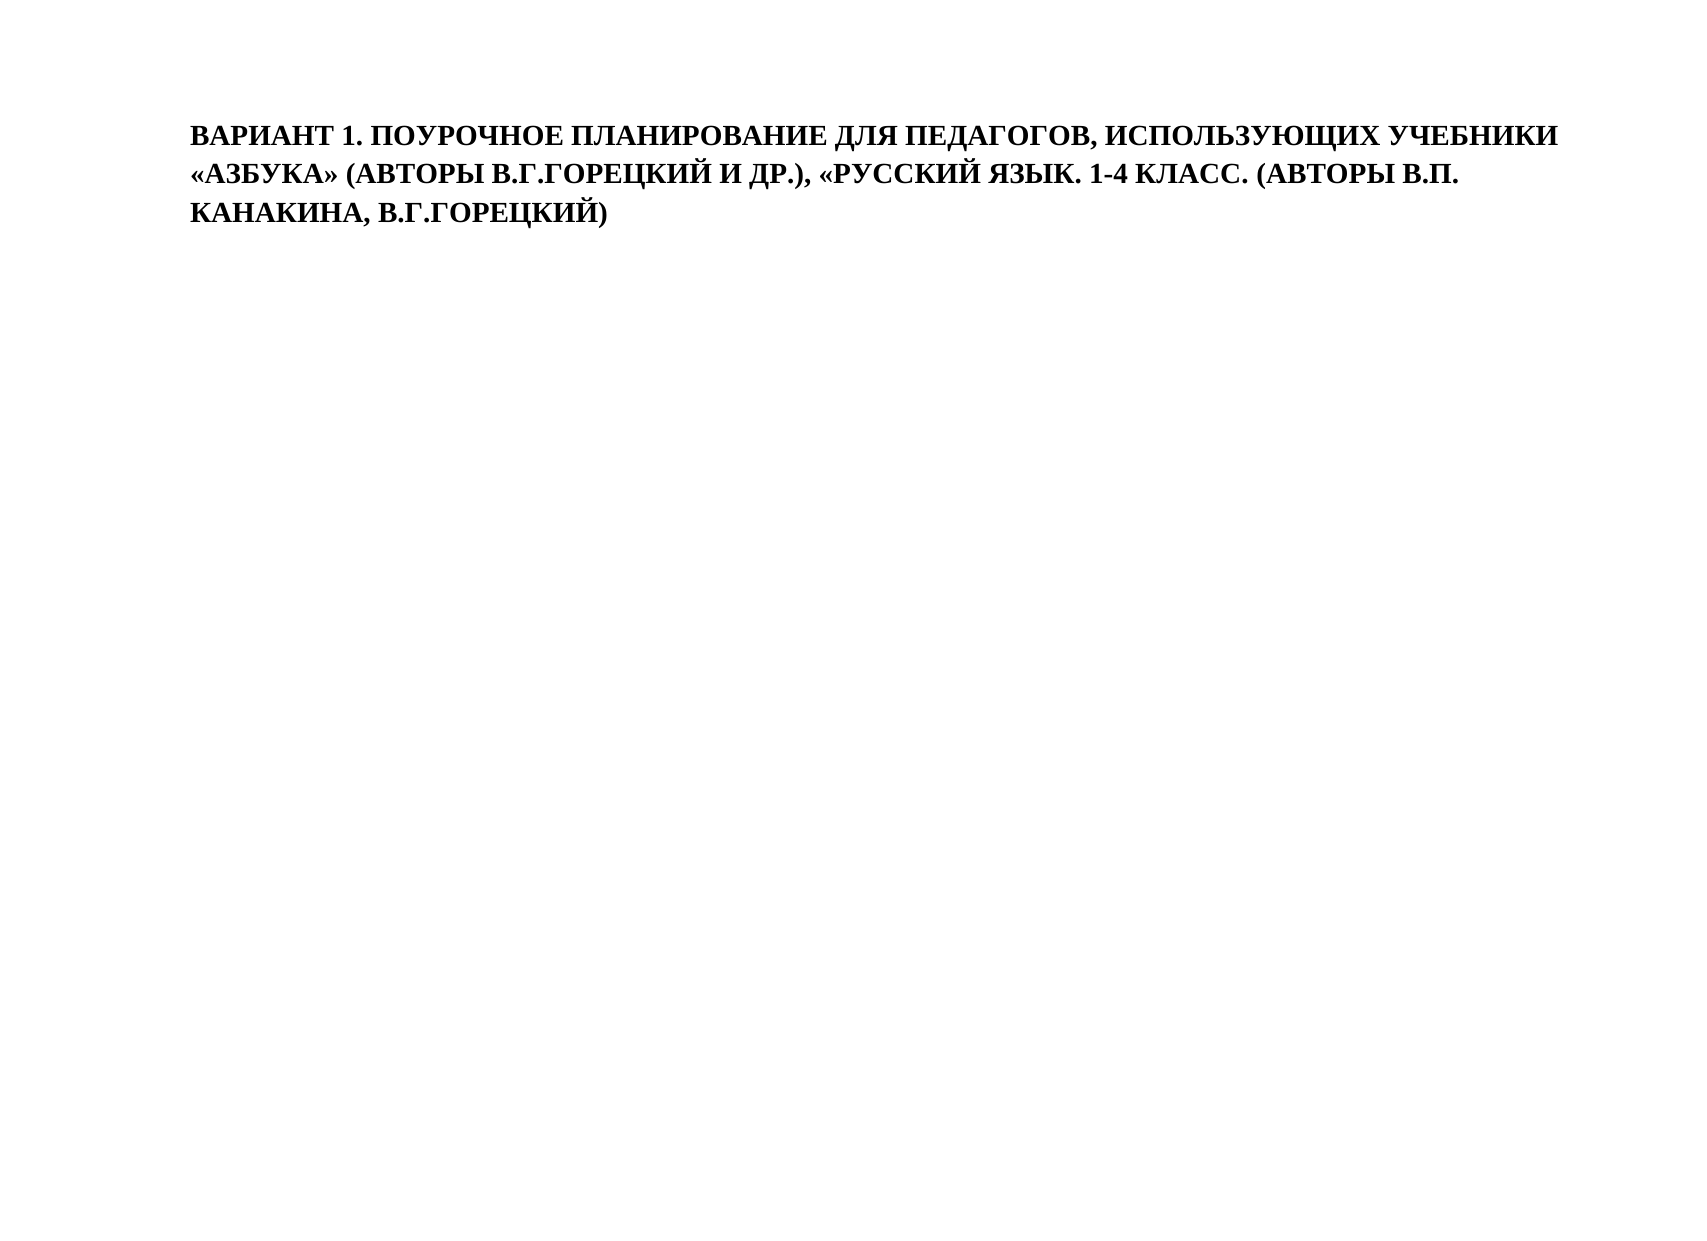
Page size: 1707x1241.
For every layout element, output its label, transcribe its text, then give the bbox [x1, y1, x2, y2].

text ВАРИАНТ 1. ПОУРОЧНОЕ ПЛАНИРОВАНИЕ ДЛЯ ПЕДАГОГОВ, ИСПОЛЬЗУЮЩИХ УЧЕБНИКИ «АЗБУКА» (АВТОРЫ В.Г.ГОРЕЦКИЙ И ДР.), «РУССКИЙ ЯЗЫК. 1-4 КЛАСС. (АВТОРЫ В.П. КАНАКИНА, В.Г.ГОРЕЦКИЙ) [190, 118, 1618, 229]
